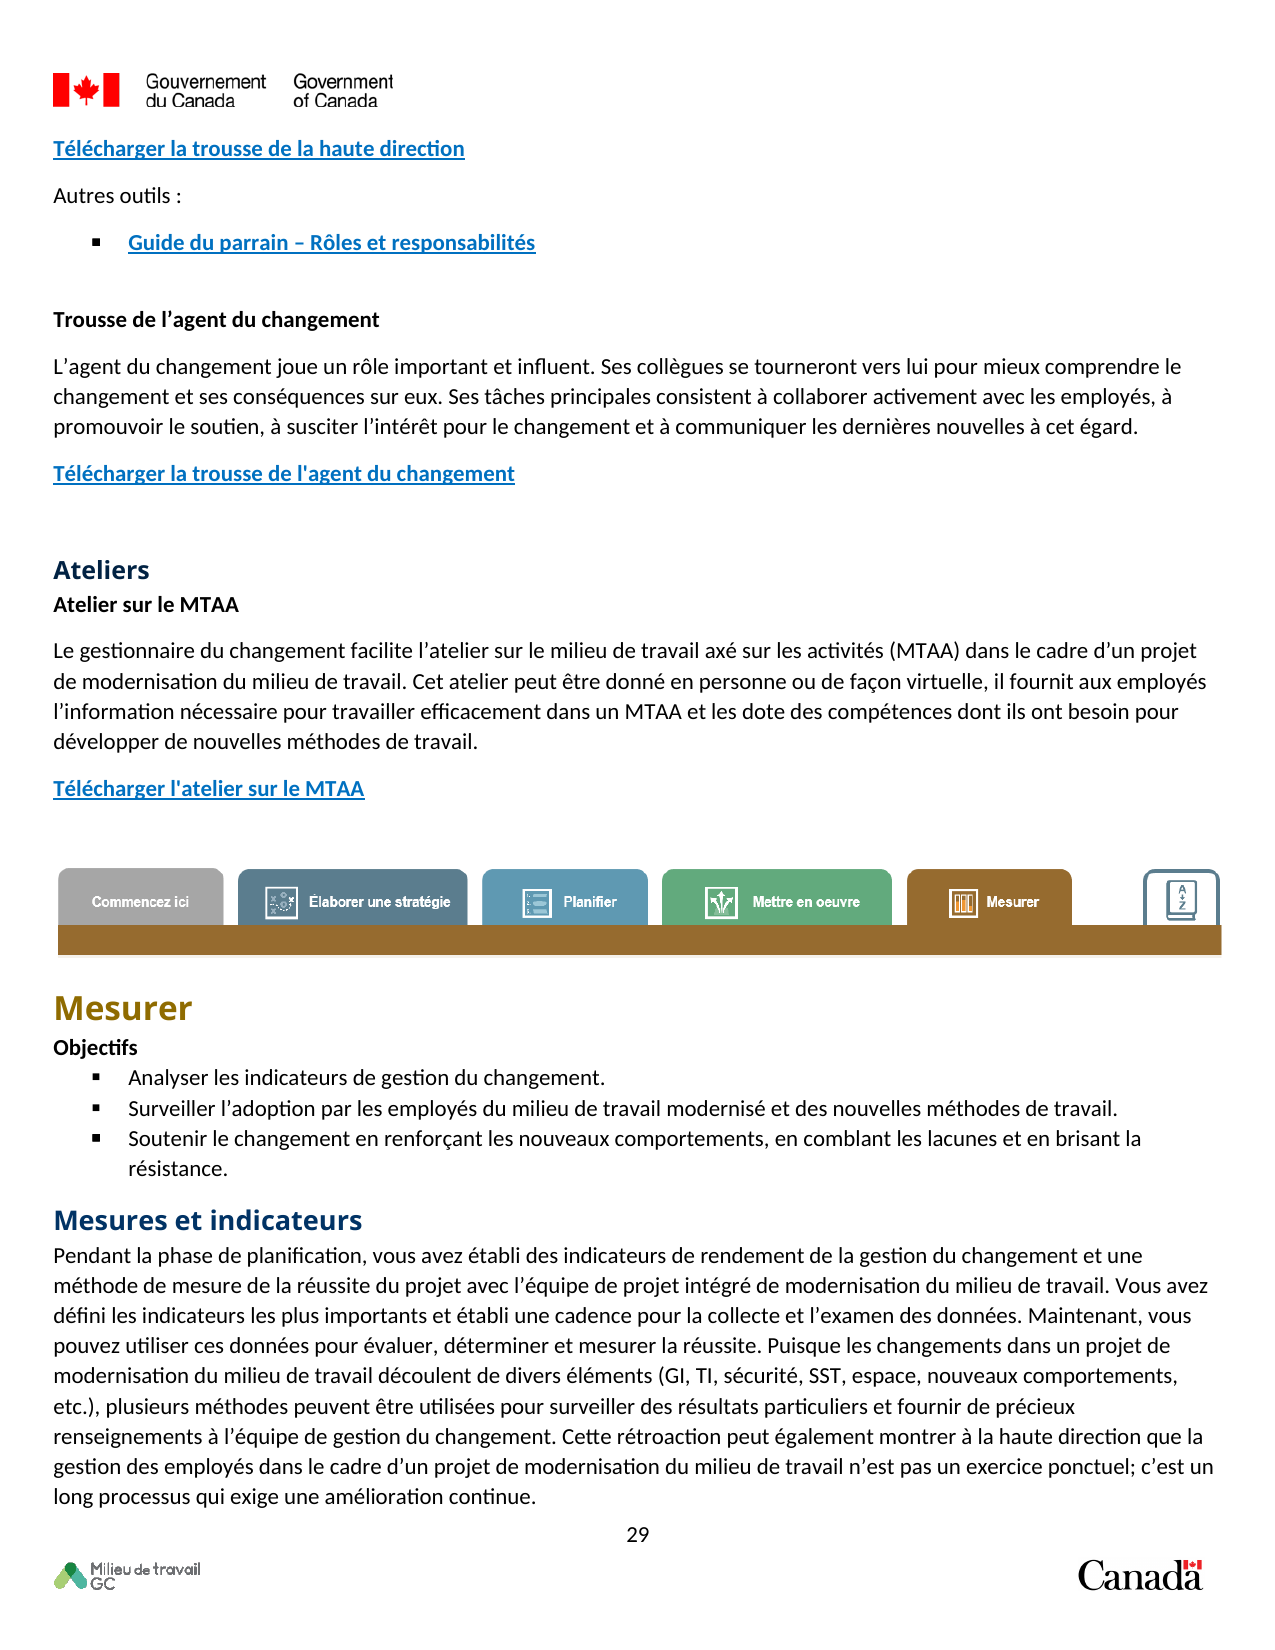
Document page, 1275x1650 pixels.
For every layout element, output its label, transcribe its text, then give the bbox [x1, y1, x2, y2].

list Surveiller l’adoption par les employés du milieu de travail modernisé et des nouvelles méthodes de travail. [91, 1094, 1222, 1122]
text Autres outils : [53, 181, 1222, 209]
text Télécharger la trousse de l'agent du changement [53, 459, 1222, 487]
text Atelier sur le MTAA [53, 590, 1222, 618]
picture [53, 1561, 201, 1591]
picture [53, 867, 1222, 958]
text Trousse de l’agent du changement [53, 305, 1222, 333]
list Soutenir le changement en renforçant les nouveaux comportements, en comblant les lacunes et en brisant la résistance. [91, 1124, 1222, 1182]
picture [53, 73, 393, 107]
subtitle Mesurer [53, 984, 1222, 1030]
text Objectifs [53, 1033, 1222, 1061]
subtitle Ateliers [53, 553, 1222, 587]
text L’agent du changement joue un rôle important et influent. Ses collègues se tourneront vers lui pour mieux comprendre le changement et ses conséquences sur eux. Ses tâches principales consistent à collaborer activement avec les employés, à promouvoir le soutien, à susciter l’intérêt pour le changement et à communiquer les dernières nouvelles à cet égard. [53, 352, 1222, 440]
list Analyser les indicateurs de gestion du changement. [91, 1063, 1222, 1092]
list Guide du parrain – Rôles et responsabilités [91, 228, 1222, 256]
text Pendant la phase de planification, vous avez établi des indicateurs de rendement de la gestion du changement et une méthode de mesure de la réussite du projet avec l’équipe de projet intégré de modernisation du milieu de travail. Vous avez défini les indicateurs les plus importants et établi une cadence pour la collecte et l’examen des données. Maintenant, vous pouvez utiliser ces données pour évaluer, déterminer et mesurer la réussite. Puisque les changements dans un projet de modernisation du milieu de travail découlent de divers éléments (GI, TI, sécurité, SST, espace, nouveaux comportements, etc.), plusieurs méthodes peuvent être utilisées pour surveiller des résultats particuliers et fournir de précieux renseignements à l’équipe de gestion du changement. Cette rétroaction peut également montrer à la haute direction que la gestion des employés dans le cadre d’un projet de modernisation du milieu de travail n’est pas un exercice ponctuel; c’est un long processus qui exige une amélioration continue. [53, 1241, 1222, 1511]
text Le gestionnaire du changement facilite l’atelier sur le milieu de travail axé sur les activités (MTAA) dans le cadre d’un projet de modernisation du milieu de travail. Cet atelier peut être donné en personne ou de façon virtuelle, il fournit aux employés l’information nécessaire pour travailler efficacement dans un MTAA et les dote des compétences dont ils ont besoin pour développer de nouvelles méthodes de travail. [53, 637, 1222, 755]
text Télécharger l'atelier sur le MTAA [53, 774, 1222, 802]
subtitle Mesures et indicateurs [53, 1201, 1222, 1238]
text Télécharger la trousse de la haute direction [53, 134, 1222, 162]
picture [1078, 1557, 1206, 1591]
